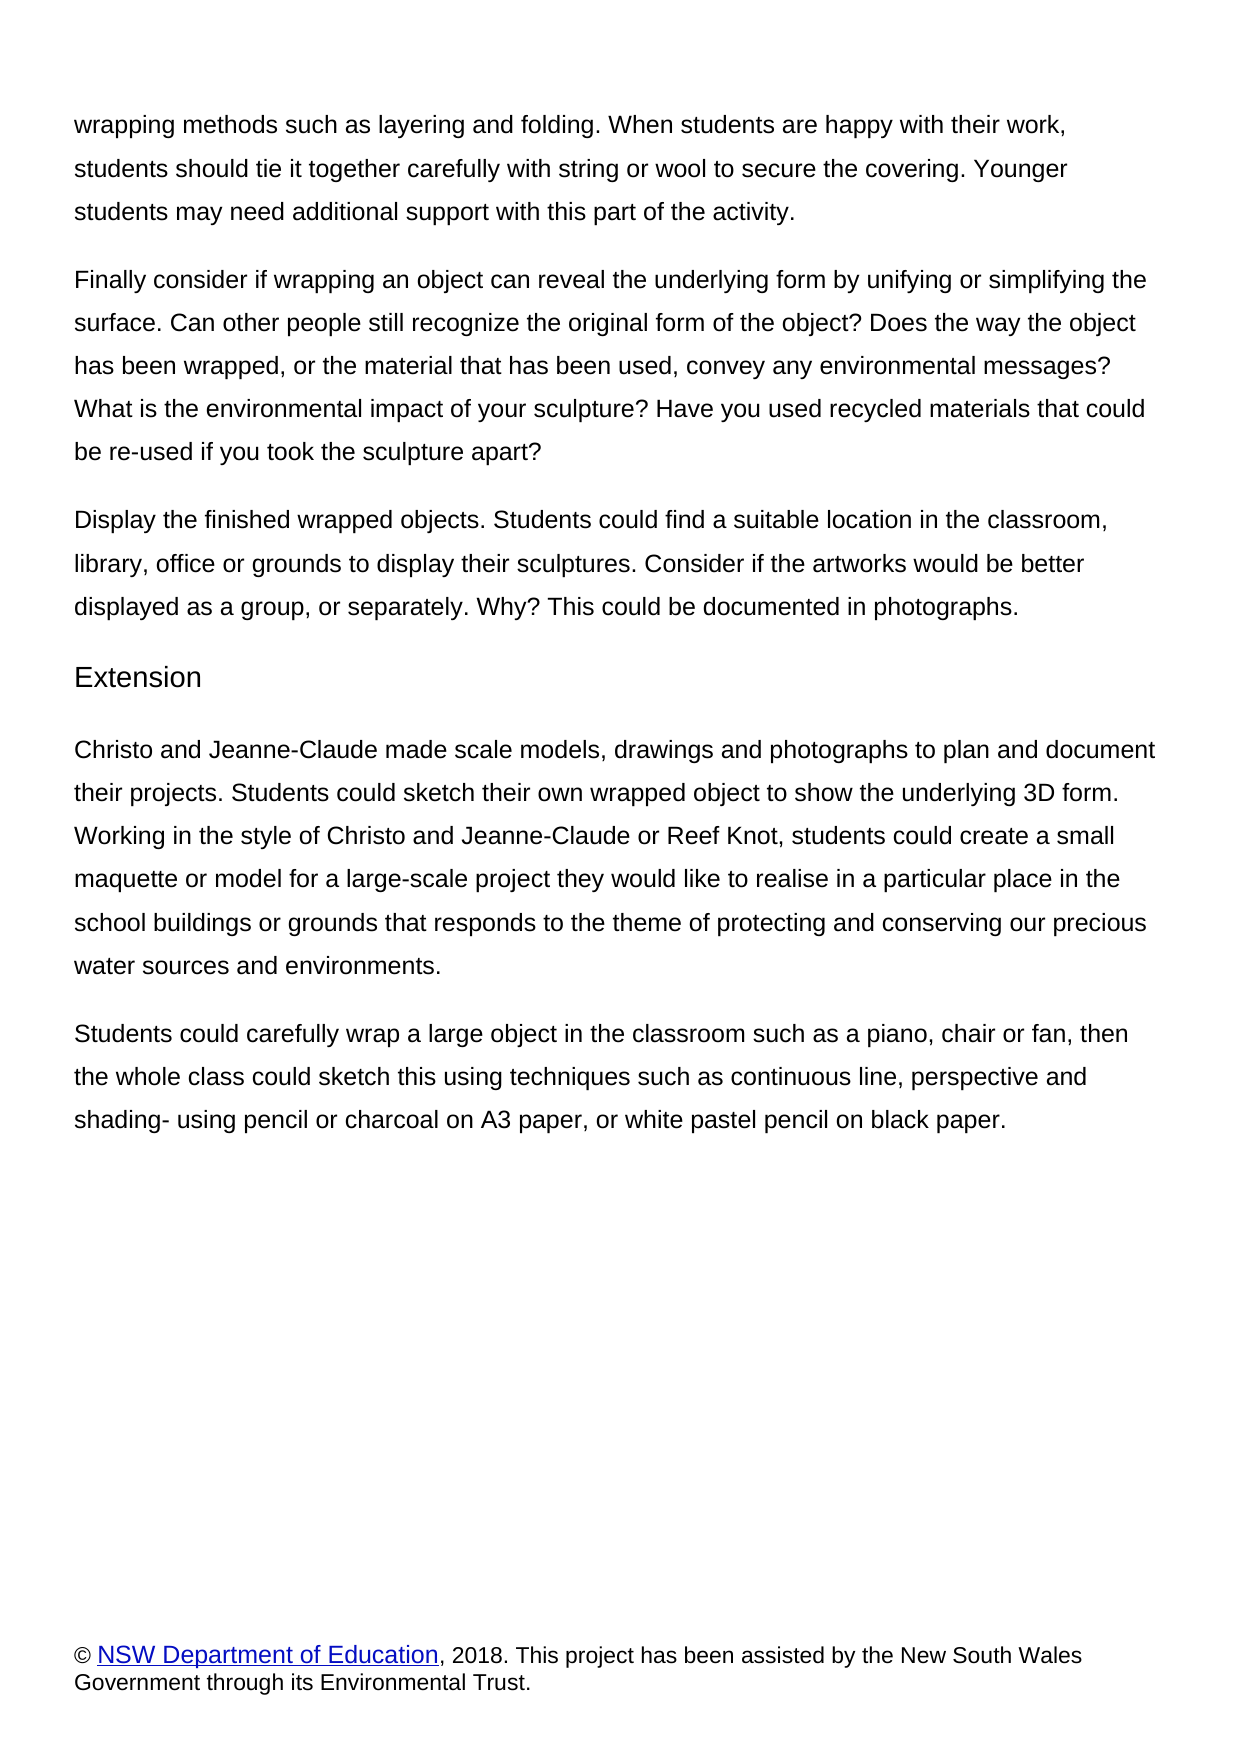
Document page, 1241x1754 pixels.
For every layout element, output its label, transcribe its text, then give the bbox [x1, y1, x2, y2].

subtitle Extension [74, 660, 1166, 693]
text Finally consider if wrapping an object can reveal the underlying form by unifying or simplifying the surface. Can other people still recognize the original form of the object? Does the way the object has been wrapped, or the material that has been used, convey any environmental messages? What is the environmental impact of your sculpture? Have you used recycled materials that could be re-used if you took the sculpture apart? [74, 265, 1166, 466]
text Students could carefully wrap a large object in the classroom such as a piano, chair or fan, then the whole class could sketch this using techniques such as continuous line, perspective and shading- using pencil or charcoal on A3 paper, or white pastel pencil on black paper. [74, 1019, 1166, 1134]
text Display the finished wrapped objects. Students could find a suitable location in the classroom, library, office or grounds to display their sculptures. Consider if the artworks would be better displayed as a group, or separately. Why? This could be documented in photographs. [74, 505, 1166, 620]
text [74, 110, 1166, 225]
text Christo and Jeanne-Claude made scale models, drawings and photographs to plan and document their projects. Students could sketch their own wrapped object to show the underlying 3D form. Working in the style of Christo and Jeanne-Claude or Reef Knot, students could create a small maquette or model for a large-scale project they would like to realise in a particular place in the school buildings or grounds that responds to the theme of protecting and conserving our precious water sources and environments. [74, 735, 1166, 979]
